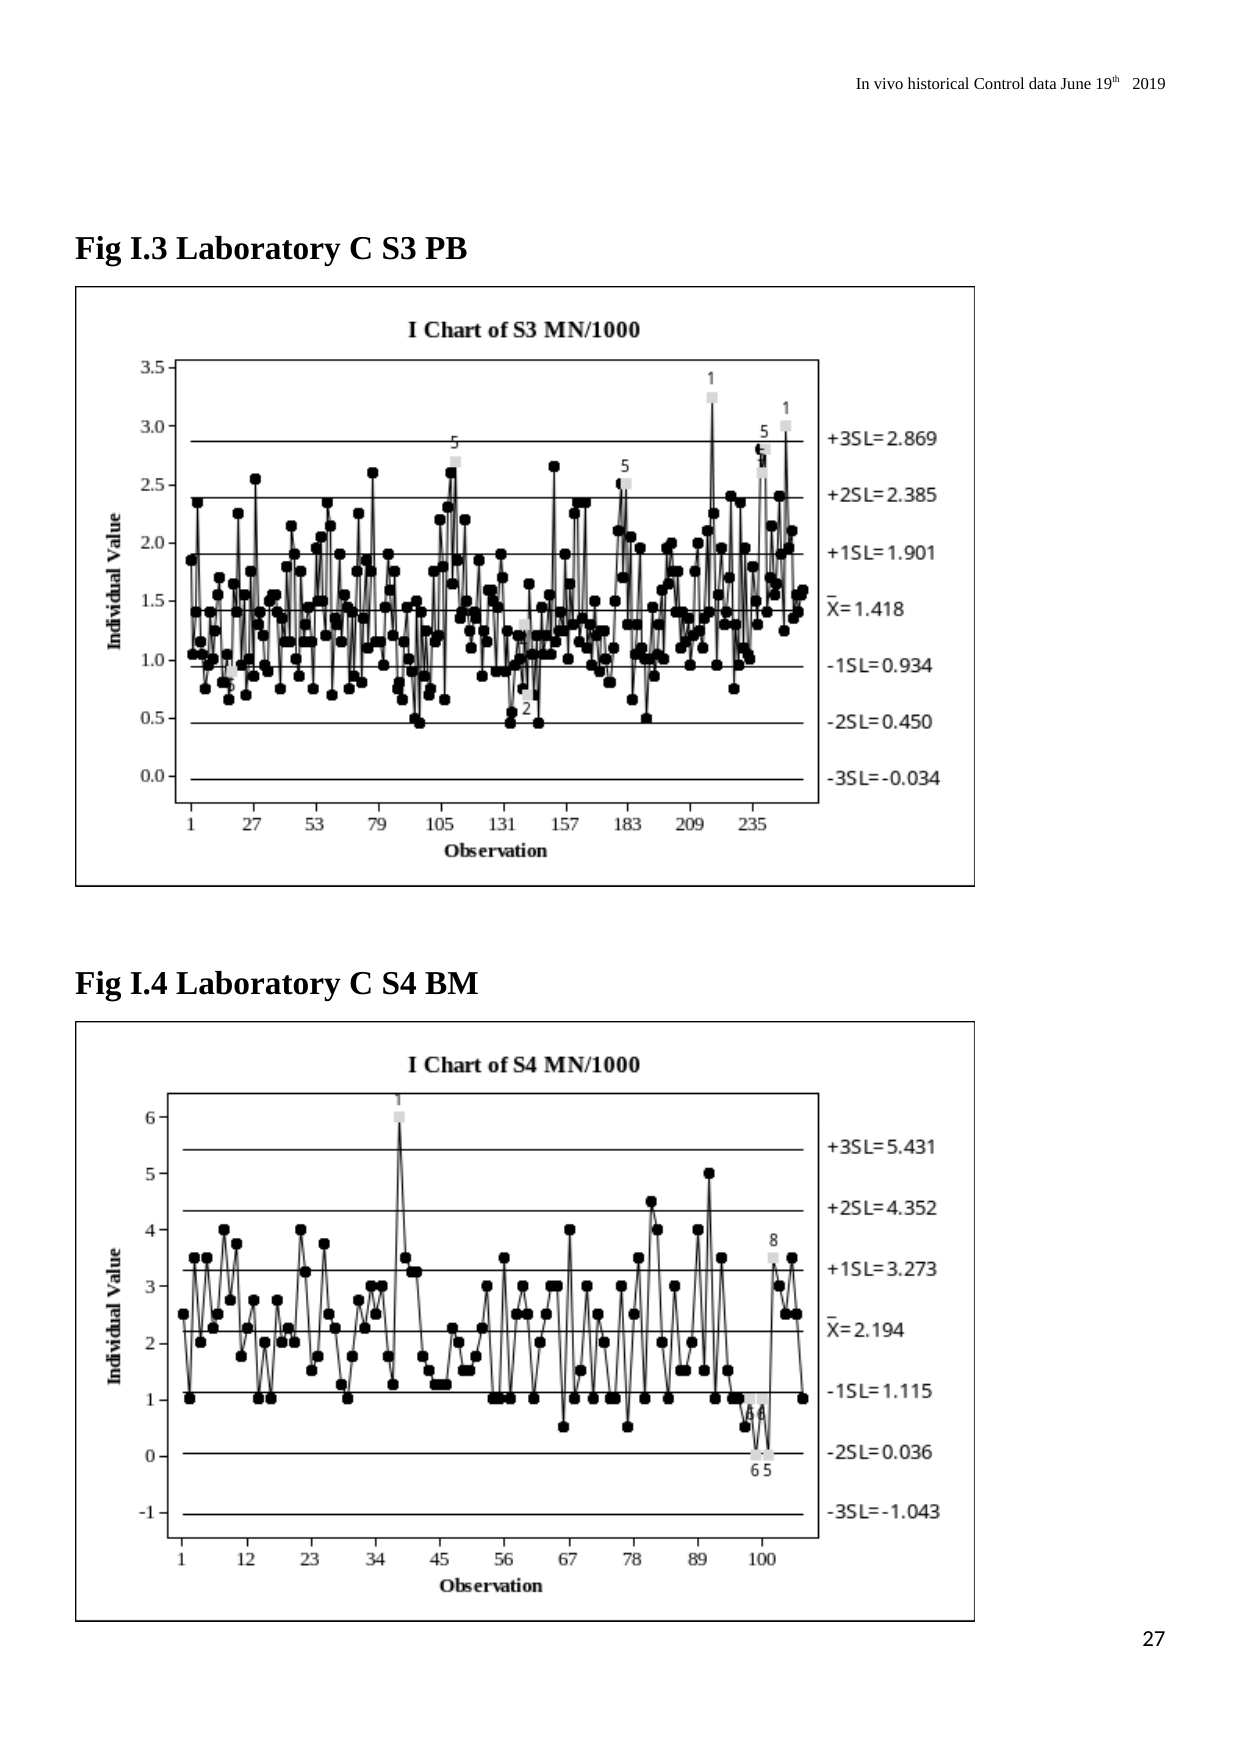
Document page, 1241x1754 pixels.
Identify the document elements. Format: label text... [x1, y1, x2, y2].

text Fig I.3 Laboratory C S3 PB [75, 228, 1165, 267]
text Fig I.4 Laboratory C S4 BM [75, 963, 1165, 1001]
